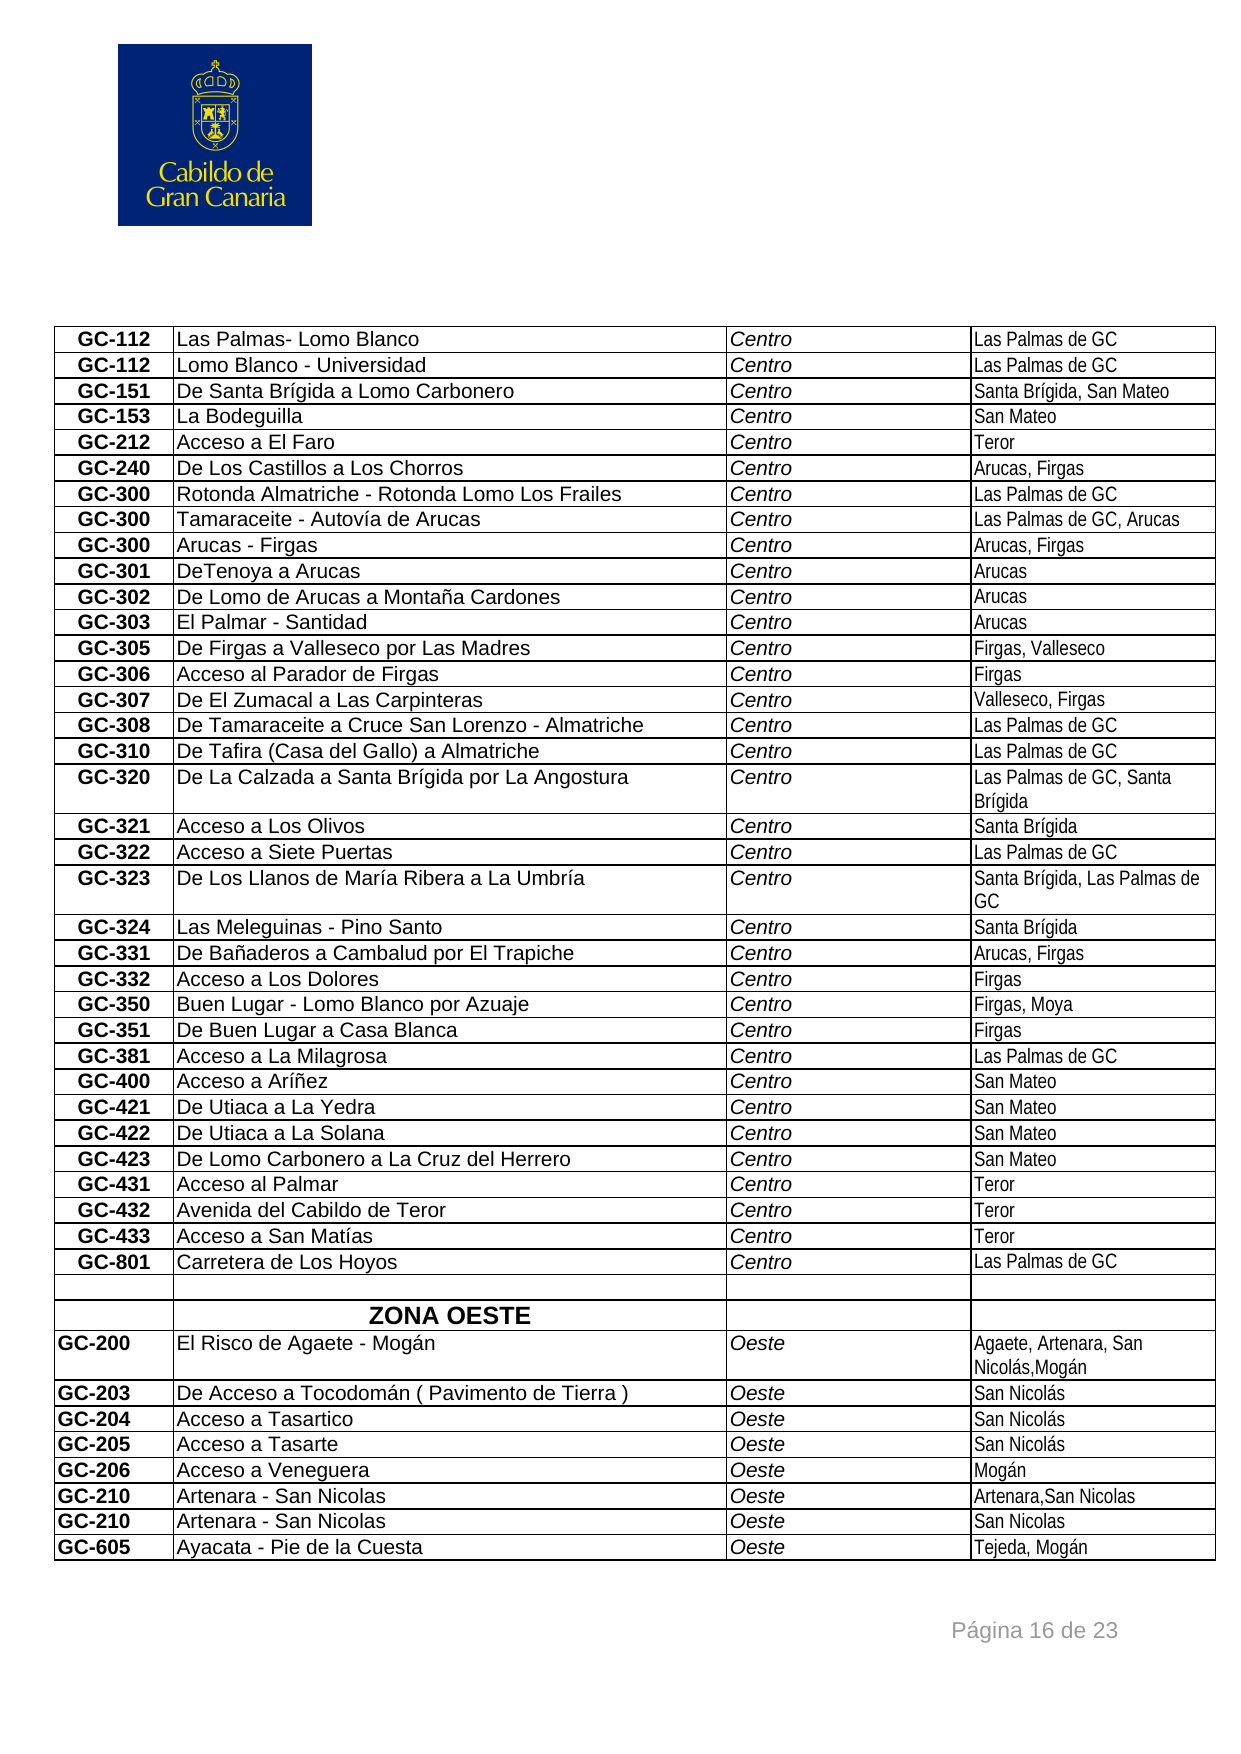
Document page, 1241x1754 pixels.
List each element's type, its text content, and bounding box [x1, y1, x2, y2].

table_cell Acceso a Los Dolores [174, 967, 726, 991]
table_cell De La Calzada a Santa Brígida por La Angostura [174, 765, 726, 812]
table_cell Centro [727, 1147, 970, 1171]
table_cell Santa Brígida, Las Palmas de GC [972, 866, 1215, 913]
table_cell Acceso al Parador de Firgas [174, 662, 726, 686]
table_cell GC-381 [55, 1044, 173, 1068]
table_cell De Utiaca a La Solana [174, 1121, 726, 1145]
table_cell Arucas [972, 610, 1215, 634]
table_cell GC-240 [55, 456, 173, 480]
table_cell De El Zumacal a Las Carpinteras [174, 687, 726, 712]
table_cell Lomo Blanco - Universidad [174, 353, 726, 377]
table_cell GC-431 [55, 1172, 173, 1196]
table_cell GC-302 [55, 585, 173, 609]
table_cell GC-307 [55, 687, 173, 712]
table_cell Firgas, Valleseco [972, 636, 1215, 660]
table_cell Oeste [727, 1510, 970, 1533]
table_cell [55, 1301, 173, 1330]
table_cell Centro [727, 687, 970, 712]
table_cell Centro [727, 915, 970, 939]
table_cell San Nicolás [972, 1381, 1215, 1405]
table_cell Teror [972, 430, 1215, 454]
table_cell GC-310 [55, 739, 173, 763]
table_cell Artenara - San Nicolas [174, 1510, 726, 1533]
table_cell [972, 1275, 1215, 1299]
table_cell Centro [727, 533, 970, 557]
table_cell San Mateo [972, 405, 1215, 428]
table_cell [727, 1275, 970, 1299]
table_cell De Tamaraceite a Cruce San Lorenzo - Almatriche [174, 713, 726, 737]
table_cell GC-210 [55, 1484, 173, 1508]
table_cell GC-200 [55, 1331, 173, 1379]
table_cell [727, 1301, 970, 1330]
table_cell Artenara - San Nicolas [174, 1484, 726, 1508]
table_cell Centro [727, 866, 970, 913]
table_cell Arucas - Firgas [174, 533, 726, 557]
table_cell GC-151 [55, 379, 173, 403]
table_cell Centro [727, 1250, 970, 1274]
table_cell Centro [727, 992, 970, 1016]
table_cell Centro [727, 1198, 970, 1222]
table_cell Centro [727, 765, 970, 812]
table_cell GC-300 [55, 533, 173, 557]
table_cell GC-422 [55, 1121, 173, 1145]
table_cell GC-321 [55, 814, 173, 838]
table_cell [972, 1301, 1215, 1330]
table_cell Centro [727, 1224, 970, 1248]
table_cell San Nicolás [972, 1432, 1215, 1456]
table_cell GC-303 [55, 610, 173, 634]
table_cell Teror [972, 1198, 1215, 1222]
table_cell Arucas [972, 585, 1215, 609]
table_cell Las Palmas de GC [972, 327, 1215, 351]
table_cell Acceso a El Faro [174, 430, 726, 454]
table_cell Firgas [972, 662, 1215, 686]
table_cell Centro [727, 636, 970, 660]
table_cell De Utiaca a La Yedra [174, 1095, 726, 1119]
table_cell Acceso a Tasartico [174, 1407, 726, 1431]
table_cell GC-801 [55, 1250, 173, 1274]
table_cell Centro [727, 1095, 970, 1119]
table_cell GC-331 [55, 941, 173, 965]
table_cell GC-433 [55, 1224, 173, 1248]
table_cell Centro [727, 353, 970, 377]
table_cell Arucas, Firgas [972, 941, 1215, 965]
table_cell [55, 1275, 173, 1299]
table_cell Centro [727, 482, 970, 506]
table_cell GC-305 [55, 636, 173, 660]
table_cell Carretera de Los Hoyos [174, 1250, 726, 1274]
table_cell GC-300 [55, 507, 173, 531]
table_cell Las Palmas de GC [972, 1250, 1215, 1274]
table_cell GC-322 [55, 840, 173, 864]
table_cell Centro [727, 610, 970, 634]
table_cell El Risco de Agaete - Mogán [174, 1331, 726, 1379]
table_cell Valleseco, Firgas [972, 687, 1215, 712]
table_cell ZONA OESTE [174, 1301, 726, 1330]
table_cell Buen Lugar - Lomo Blanco por Azuaje [174, 992, 726, 1016]
table_cell De Tafira (Casa del Gallo) a Almatriche [174, 739, 726, 763]
table_cell Santa Brígida [972, 915, 1215, 939]
table_cell [174, 1275, 726, 1299]
table_cell Avenida del Cabildo de Teror [174, 1198, 726, 1222]
table_cell Las Palmas de GC, Santa Brígida [972, 765, 1215, 812]
table_cell Teror [972, 1224, 1215, 1248]
table_cell GC-204 [55, 1407, 173, 1431]
table_cell Centro [727, 1044, 970, 1068]
table_cell Las Palmas de GC [972, 1044, 1215, 1068]
table_cell Tejeda, Mogán [972, 1535, 1215, 1559]
table_cell De Buen Lugar a Casa Blanca [174, 1018, 726, 1042]
table_cell Acceso al Palmar [174, 1172, 726, 1196]
table_cell Arucas, Firgas [972, 533, 1215, 557]
table_cell Acceso a Tasarte [174, 1432, 726, 1456]
table_cell DeTenoya a Arucas [174, 559, 726, 583]
table_cell Artenara,San Nicolas [972, 1484, 1215, 1508]
table_cell Centro [727, 507, 970, 531]
table_cell Ayacata - Pie de la Cuesta [174, 1535, 726, 1559]
table_cell GC-112 [55, 353, 173, 377]
table_cell Firgas [972, 967, 1215, 991]
table_cell GC-308 [55, 713, 173, 737]
table_cell Las Palmas de GC, Arucas [972, 507, 1215, 531]
table_cell Las Palmas de GC [972, 482, 1215, 506]
table_cell Oeste [727, 1407, 970, 1431]
table_cell Centro [727, 430, 970, 454]
table_cell Las Meleguinas - Pino Santo [174, 915, 726, 939]
table_cell Firgas [972, 1018, 1215, 1042]
table_cell Agaete, Artenara, San Nicolás,Mogán [972, 1331, 1215, 1379]
table_cell Centro [727, 941, 970, 965]
table_cell GC-210 [55, 1510, 173, 1533]
table_cell Centro [727, 379, 970, 403]
table_cell Las Palmas de GC [972, 840, 1215, 864]
table_cell Firgas, Moya [972, 992, 1215, 1016]
table_cell De Bañaderos a Cambalud por El Trapiche [174, 941, 726, 965]
table_cell Centro [727, 713, 970, 737]
table_cell Las Palmas de GC [972, 353, 1215, 377]
table_cell De Los Castillos a Los Chorros [174, 456, 726, 480]
table_cell San Mateo [972, 1147, 1215, 1171]
table_cell De Los Llanos de María Ribera a La Umbría [174, 866, 726, 913]
table_cell GC-350 [55, 992, 173, 1016]
table_cell Centro [727, 585, 970, 609]
table_cell Las Palmas de GC [972, 713, 1215, 737]
table_cell De Firgas a Valleseco por Las Madres [174, 636, 726, 660]
table_cell GC-112 [55, 327, 173, 351]
table_cell De Santa Brígida a Lomo Carbonero [174, 379, 726, 403]
table_cell Acceso a La Milagrosa [174, 1044, 726, 1068]
table_cell Centro [727, 814, 970, 838]
table_cell San Mateo [972, 1121, 1215, 1145]
table_cell Acceso a Los Olivos [174, 814, 726, 838]
table_cell San Mateo [972, 1070, 1215, 1093]
table_cell GC-421 [55, 1095, 173, 1119]
table_cell Acceso a San Matías [174, 1224, 726, 1248]
table_cell Santa Brígida, San Mateo [972, 379, 1215, 403]
table_cell Teror [972, 1172, 1215, 1196]
table_cell Oeste [727, 1535, 970, 1559]
table_cell GC-323 [55, 866, 173, 913]
table_cell GC-212 [55, 430, 173, 454]
table_cell Centro [727, 1018, 970, 1042]
table_cell San Mateo [972, 1095, 1215, 1119]
picture [118, 44, 312, 226]
table_cell GC-351 [55, 1018, 173, 1042]
table_cell GC-153 [55, 405, 173, 428]
table_cell Centro [727, 840, 970, 864]
table_cell GC-320 [55, 765, 173, 812]
table_cell Centro [727, 327, 970, 351]
table_cell Centro [727, 662, 970, 686]
table_cell San Nicolás [972, 1407, 1215, 1431]
table_cell GC-324 [55, 915, 173, 939]
table_cell San Nicolas [972, 1510, 1215, 1533]
table_cell Centro [727, 1070, 970, 1093]
table_cell El Palmar - Santidad [174, 610, 726, 634]
table_cell Acceso a Aríñez [174, 1070, 726, 1093]
table_cell Arucas, Firgas [972, 456, 1215, 480]
table_cell Centro [727, 1172, 970, 1196]
table_cell Centro [727, 739, 970, 763]
table_cell GC-300 [55, 482, 173, 506]
table_cell GC-400 [55, 1070, 173, 1093]
table_cell Centro [727, 967, 970, 991]
table_cell De Lomo Carbonero a La Cruz del Herrero [174, 1147, 726, 1171]
table_cell De Lomo de Arucas a Montaña Cardones [174, 585, 726, 609]
table_cell Las Palmas- Lomo Blanco [174, 327, 726, 351]
table_cell GC-205 [55, 1432, 173, 1456]
table_cell Centro [727, 559, 970, 583]
table_cell GC-203 [55, 1381, 173, 1405]
table_cell GC-432 [55, 1198, 173, 1222]
table_cell Oeste [727, 1484, 970, 1508]
table_cell Mogán [972, 1458, 1215, 1482]
table_cell Centro [727, 405, 970, 428]
table_cell Centro [727, 456, 970, 480]
table_cell Rotonda Almatriche - Rotonda Lomo Los Frailes [174, 482, 726, 506]
table_cell Acceso a Veneguera [174, 1458, 726, 1482]
table_cell Arucas [972, 559, 1215, 583]
table_cell Las Palmas de GC [972, 739, 1215, 763]
table_cell Oeste [727, 1432, 970, 1456]
table_cell La Bodeguilla [174, 405, 726, 428]
table_cell Oeste [727, 1458, 970, 1482]
table_cell GC-423 [55, 1147, 173, 1171]
table_cell Tamaraceite - Autovía de Arucas [174, 507, 726, 531]
table_cell Oeste [727, 1331, 970, 1379]
table_cell De Acceso a Tocodomán ( Pavimento de Tierra ) [174, 1381, 726, 1405]
table_cell GC-605 [55, 1535, 173, 1559]
table_cell GC-306 [55, 662, 173, 686]
table_cell Centro [727, 1121, 970, 1145]
table_cell Santa Brígida [972, 814, 1215, 838]
table_cell GC-332 [55, 967, 173, 991]
table_cell Oeste [727, 1381, 970, 1405]
table_cell GC-301 [55, 559, 173, 583]
table_cell Acceso a Siete Puertas [174, 840, 726, 864]
table_cell GC-206 [55, 1458, 173, 1482]
